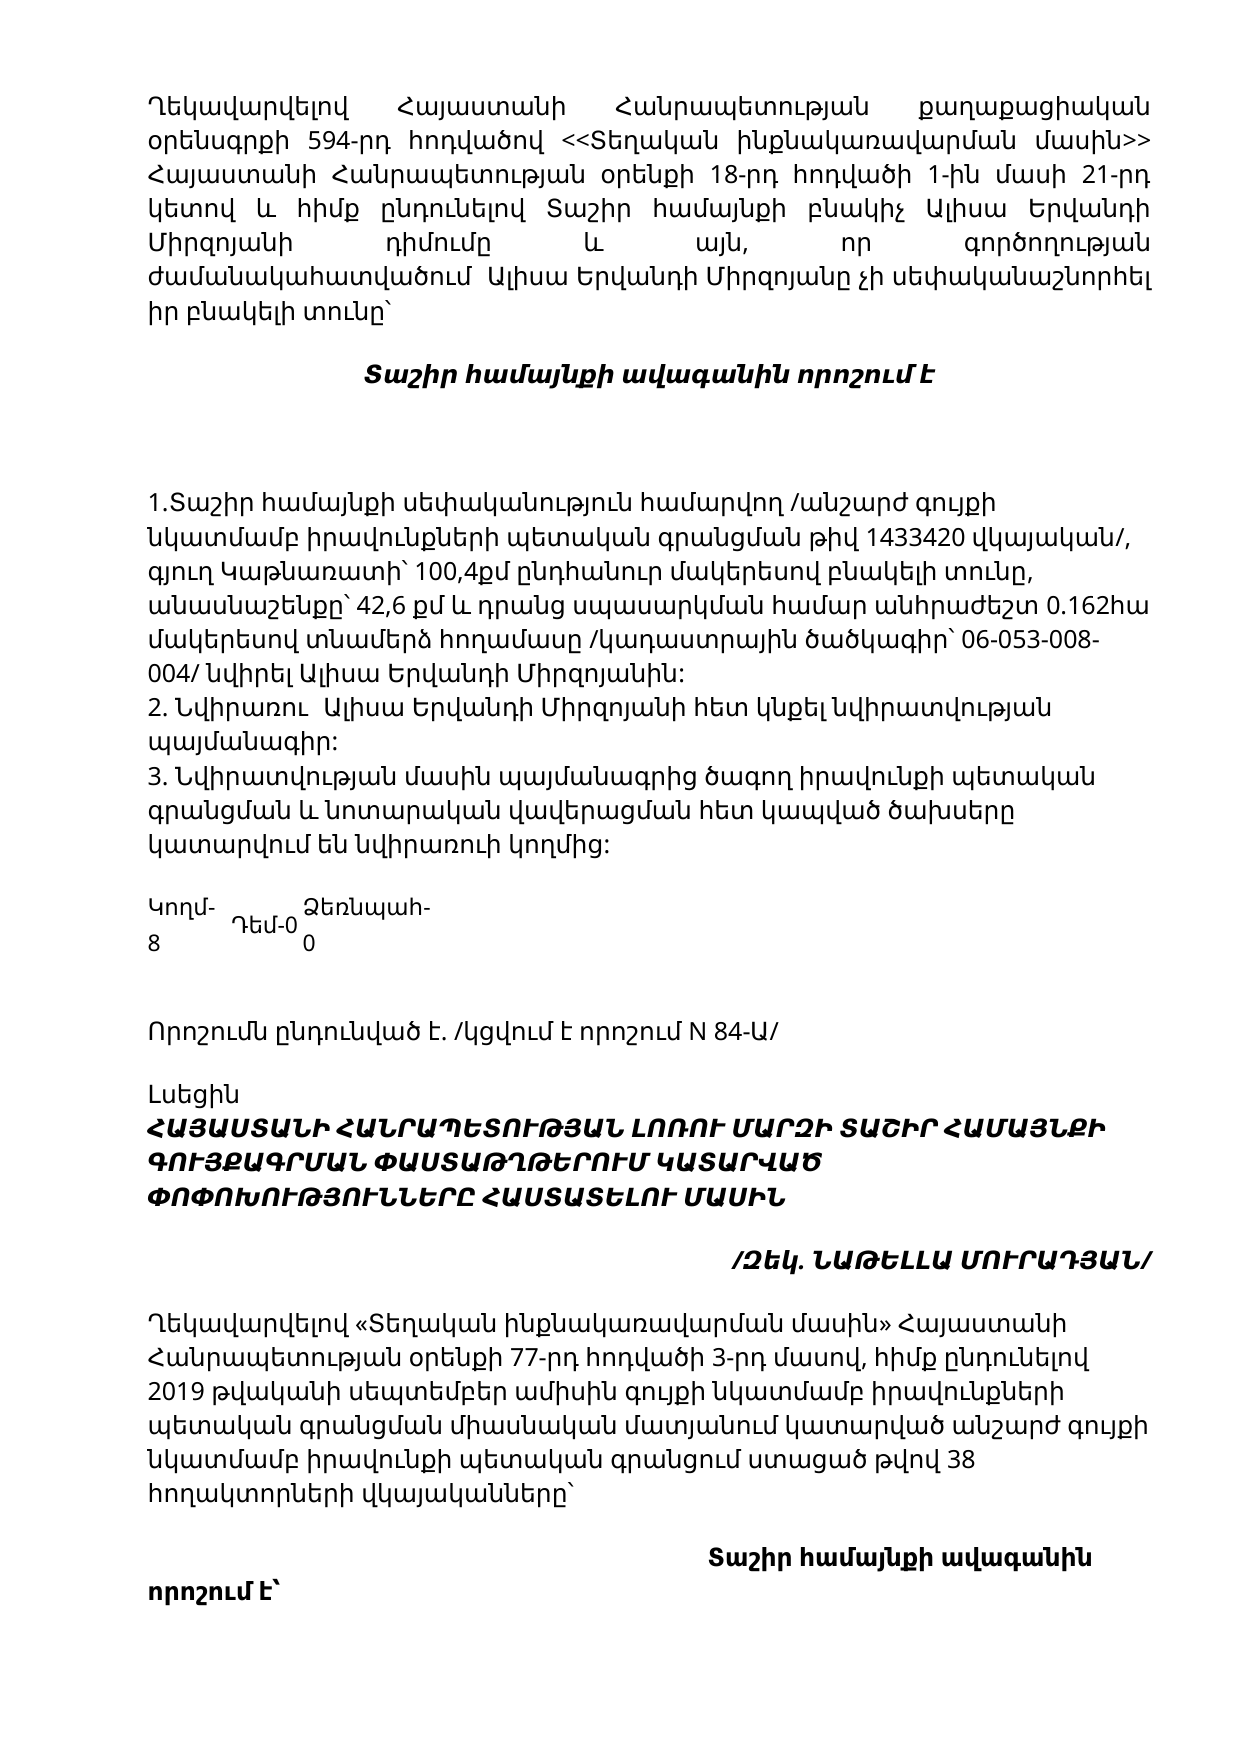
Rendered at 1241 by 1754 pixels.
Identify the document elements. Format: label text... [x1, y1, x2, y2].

table_header Ձեռնպահ-0 [301, 890, 434, 984]
table_header Կողմ-8 [146, 890, 229, 984]
text /Զեկ. ՆԱԹԵԼԼԱ ՄՈՒՐԱԴՅԱՆ/ [147, 1242, 1151, 1276]
text 1.Տաշիր համայնքի սեփականություն համարվող /անշարժ գույքի նկատմամբ իրավունքների պետական գրանցման թիվ 1433420 վկայական/, գյուղ Կաթնառատի՝ 100,4քմ ընդհանուր մակերեսով բնակելի տունը, անասնաշենքը՝ 42,6 քմ և դրանց սպասարկման համար անհրաժեշտ 0.162հա մակերեսով տնամերձ հողամասը /կադաստրային ծածկագիր՝ 06-053-008-004/ նվիրել Ալիսա Երվանդի Միրզոյանին: 2. Նվիրառու Ալիսա Երվանդի Միրզոյանի հետ կնքել նվիրատվության պայմանագիր: 3. Նվիրատվության մասին պայմանագրից ծագող իրավունքի պետական գրանցման և նոտարական վավերացման հետ կապված ծախսերը կատարվում են նվիրառուի կողմից: [147, 485, 1151, 860]
table_header Դեմ-0 [229, 890, 301, 984]
text Տաշիր համայնքի ավագանին որոշում է [147, 357, 1151, 391]
text Ղեկավարվելով Հայաստանի Հանրապետության քաղաքացիական օրենսգրքի 594-րդ հոդվածով <<Տեղական ինքնակառավարման մասին>> Հայաստանի Հանրապետության օրենքի 18-րդ հոդվածի 1-ին մասի 21-րդ կետով և հիմք ընդունելով Տաշիր համայնքի բնակիչ Ալիսա Երվանդի Միրզոյանի դիմումը և այն, որ գործողության ժամանակահատվածում Ալիսա Երվանդի Միրզոյանը չի սեփականաշնորհել իր բնակելի տունը՝ [147, 89, 1151, 328]
text Լսեցին ՀԱՅԱՍՏԱՆԻ ՀԱՆՐԱՊԵՏՈՒԹՅԱՆ ԼՈՌՈՒ ՄԱՐԶԻ ՏԱՇԻՐ ՀԱՄԱՅՆՔԻ ԳՈՒՅՔԱԳՐՄԱՆ ՓԱՍՏԱԹՂԹԵՐՈՒՄ ԿԱՏԱՐՎԱԾ ՓՈՓՈԽՈՒԹՅՈՒՆՆԵՐԸ ՀԱՍՏԱՏԵԼՈՒ ՄԱՍԻՆ [147, 1077, 1151, 1213]
text Որոշումն ընդունված է. /կցվում է որոշում N 84-Ա/ [147, 1014, 1151, 1048]
text Ղեկավարվելով «Տեղական ինքնակառավարման մասին» Հայաստանի Հանրապետության օրենքի 77-րդ հոդվածի 3-րդ մասով, հիմք ընդունելով 2019 թվականի սեպտեմբեր ամիսին գույքի նկատմամբ իրավունքների պետական գրանցման միասնական մատյանում կատարված անշարժ գույքի նկատմամբ իրավունքի պետական գրանցում ստացած թվով 38 հողակտորների վկայականները՝ [147, 1306, 1151, 1510]
text Տաշիր համայնքի ավագանին որոշում է՝ [147, 1539, 1151, 1607]
